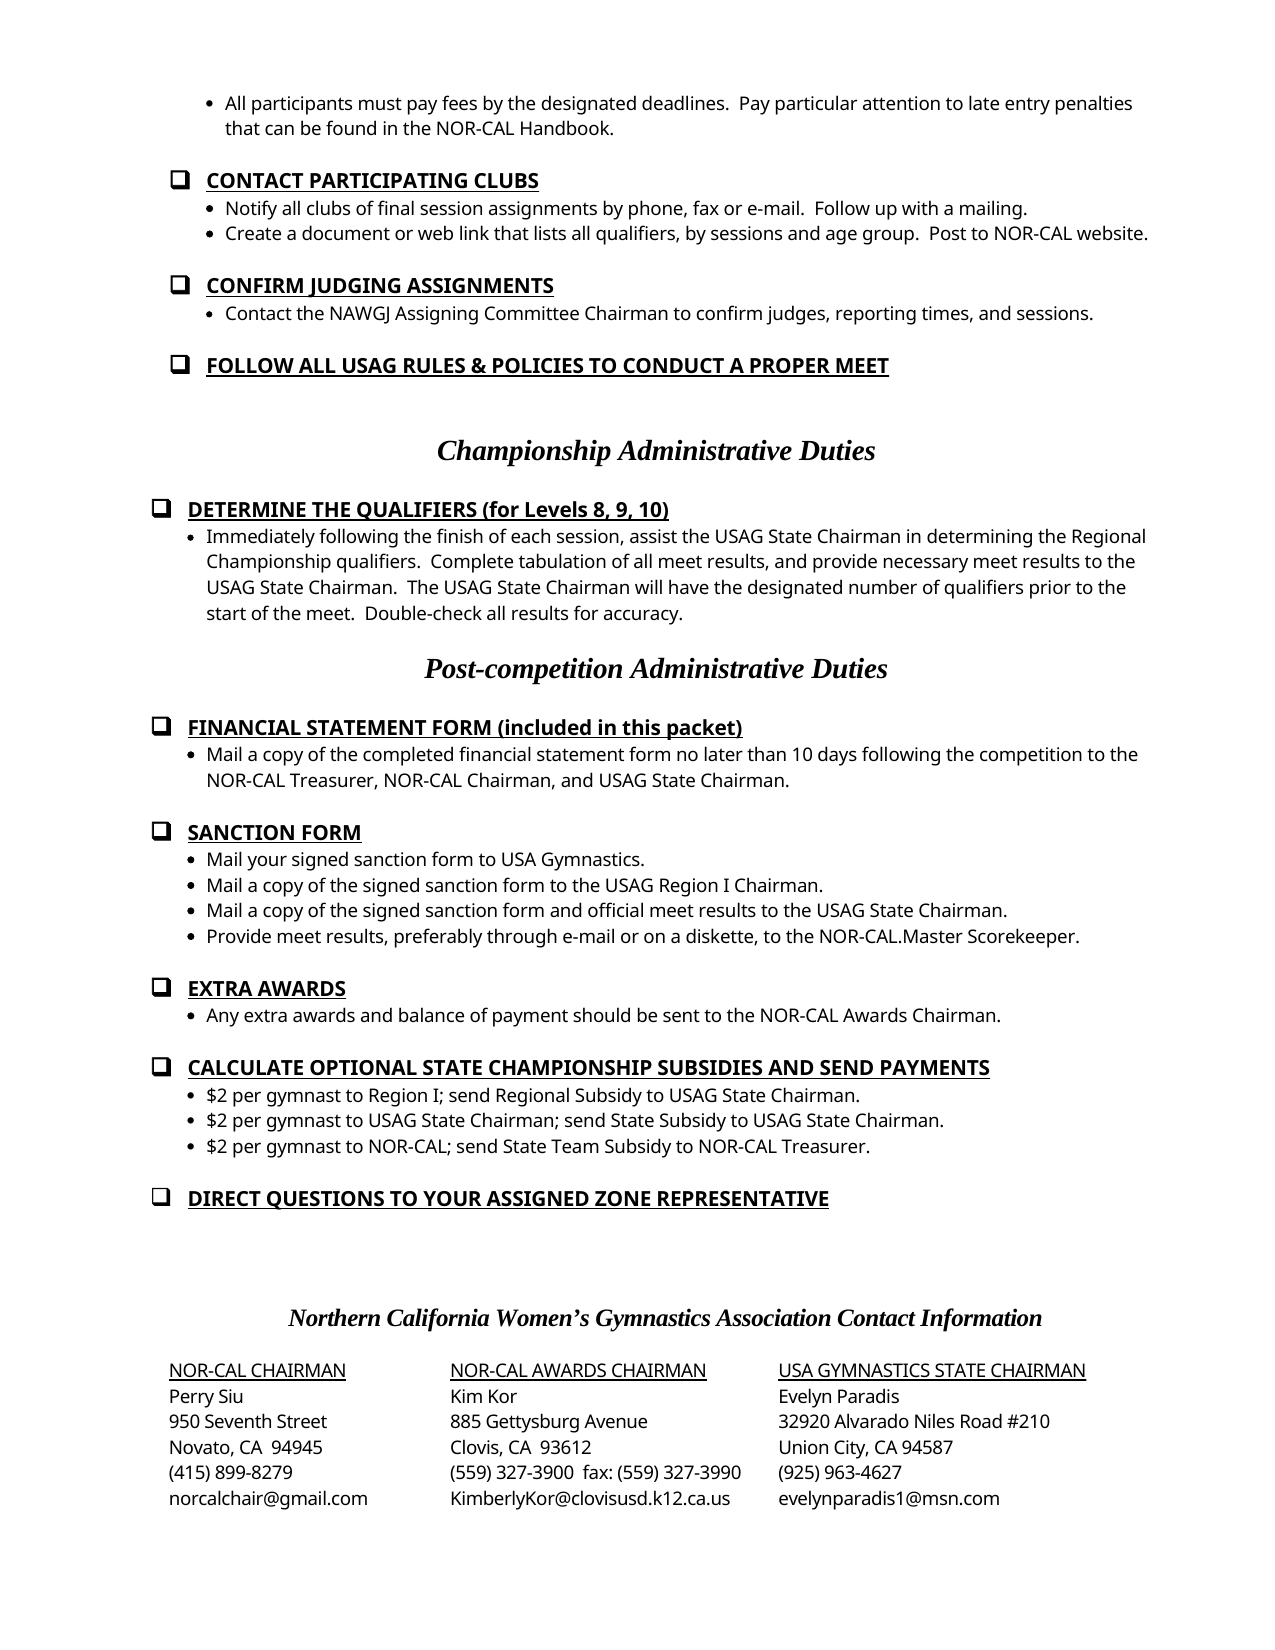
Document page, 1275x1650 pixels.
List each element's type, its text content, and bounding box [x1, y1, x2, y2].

list Mail your signed sanction form to USA Gymnastics. [187, 846, 1162, 872]
list Provide meet results, preferably through e-mail or on a diskette, to the NOR-CAL.Master Scorekeeper. [187, 923, 1162, 948]
list EXTRA AWARDS [150, 974, 1162, 1002]
list Contact the NAWGJ Assigning Committee Chairman to confirm judges, reporting times, and sessions. [206, 300, 1162, 326]
list Mail a copy of the completed financial statement form no later than 10 days following the competition to the NOR-CAL Treasurer, NOR-CAL Chairman, and USAG State Chairman. [187, 741, 1162, 792]
subtitle Northern California Women’s Gymnastics Association Contact Information [169, 1303, 1162, 1332]
subtitle Post-competition Administrative Duties [150, 651, 1162, 684]
text Championship Administrative Duties [150, 433, 1162, 466]
text Perry Siu Kim Kor Evelyn Paradis [169, 1383, 1181, 1409]
list CALCULATE OPTIONAL STATE CHAMPIONSHIP SUBSIDIES AND SEND PAYMENTS [150, 1053, 1162, 1082]
text DIRECT QUESTIONS TO YOUR ASSIGNED ZONE REPRESENTATIVE [150, 1184, 1162, 1212]
text norcalchair@gmail.com KimberlyKor@clovisusd.k12.ca.us evelynparadis1@msn.com [169, 1485, 1181, 1511]
list Notify all clubs of final session assignments by phone, fax or e-mail. Follow up with a mailing. [206, 195, 1162, 221]
text (415) 899-8279 (559) 327-3900 fax: (559) 327-3990 (925) 963-4627 [169, 1460, 1181, 1485]
list $2 per gymnast to USAG State Chairman; send State Subsidy to USAG State Chairman. [187, 1107, 1162, 1133]
list All participants must pay fees by the designated deadlines. Pay particular attention to late entry penalties that can be found in the NOR-CAL Handbook. [206, 90, 1162, 141]
list CONFIRM JUDGING ASSIGNMENTS [169, 272, 1162, 300]
list FOLLOW ALL USAG RULES & POLICIES TO CONDUCT A PROPER MEET [169, 351, 1162, 379]
list SANCTION FORM [150, 818, 1162, 846]
text NOR-CAL CHAIRMAN NOR-CAL AWARDS CHAIRMAN USA GYMNASTICS STATE CHAIRMAN [169, 1358, 1181, 1383]
list FINANCIAL STATEMENT FORM (included in this packet) [150, 713, 1162, 741]
list DETERMINE THE QUALIFIERS (for Levels 8, 9, 10) [150, 495, 1162, 523]
text Novato, CA 94945 Clovis, CA 93612 Union City, CA 94587 [169, 1434, 1181, 1460]
list Immediately following the finish of each session, assist the USAG State Chairman in determining the Regional Championship qualifiers. Complete tabulation of all meet results, and provide necessary meet results to the USAG State Chairman. The USAG State Chairman will have the designated number of qualifiers prior to the start of the meet. Double-check all results for accuracy. [187, 523, 1162, 625]
text 950 Seventh Street 885 Gettysburg Avenue 32920 Alvarado Niles Road #210 [169, 1409, 1181, 1434]
list CONTACT PARTICIPATING CLUBS [169, 167, 1162, 195]
list $2 per gymnast to Region I; send Regional Subsidy to USAG State Chairman. [187, 1082, 1162, 1107]
list $2 per gymnast to NOR-CAL; send State Team Subsidy to NOR-CAL Treasurer. [187, 1133, 1162, 1158]
list Mail a copy of the signed sanction form to the USAG Region I Chairman. [187, 872, 1162, 897]
list Create a document or web link that lists all qualifiers, by sessions and age group. Post to NOR-CAL website. [206, 221, 1162, 246]
list Mail a copy of the signed sanction form and official meet results to the USAG State Chairman. [187, 897, 1162, 923]
list Any extra awards and balance of payment should be sent to the NOR-CAL Awards Chairman. [187, 1002, 1162, 1028]
